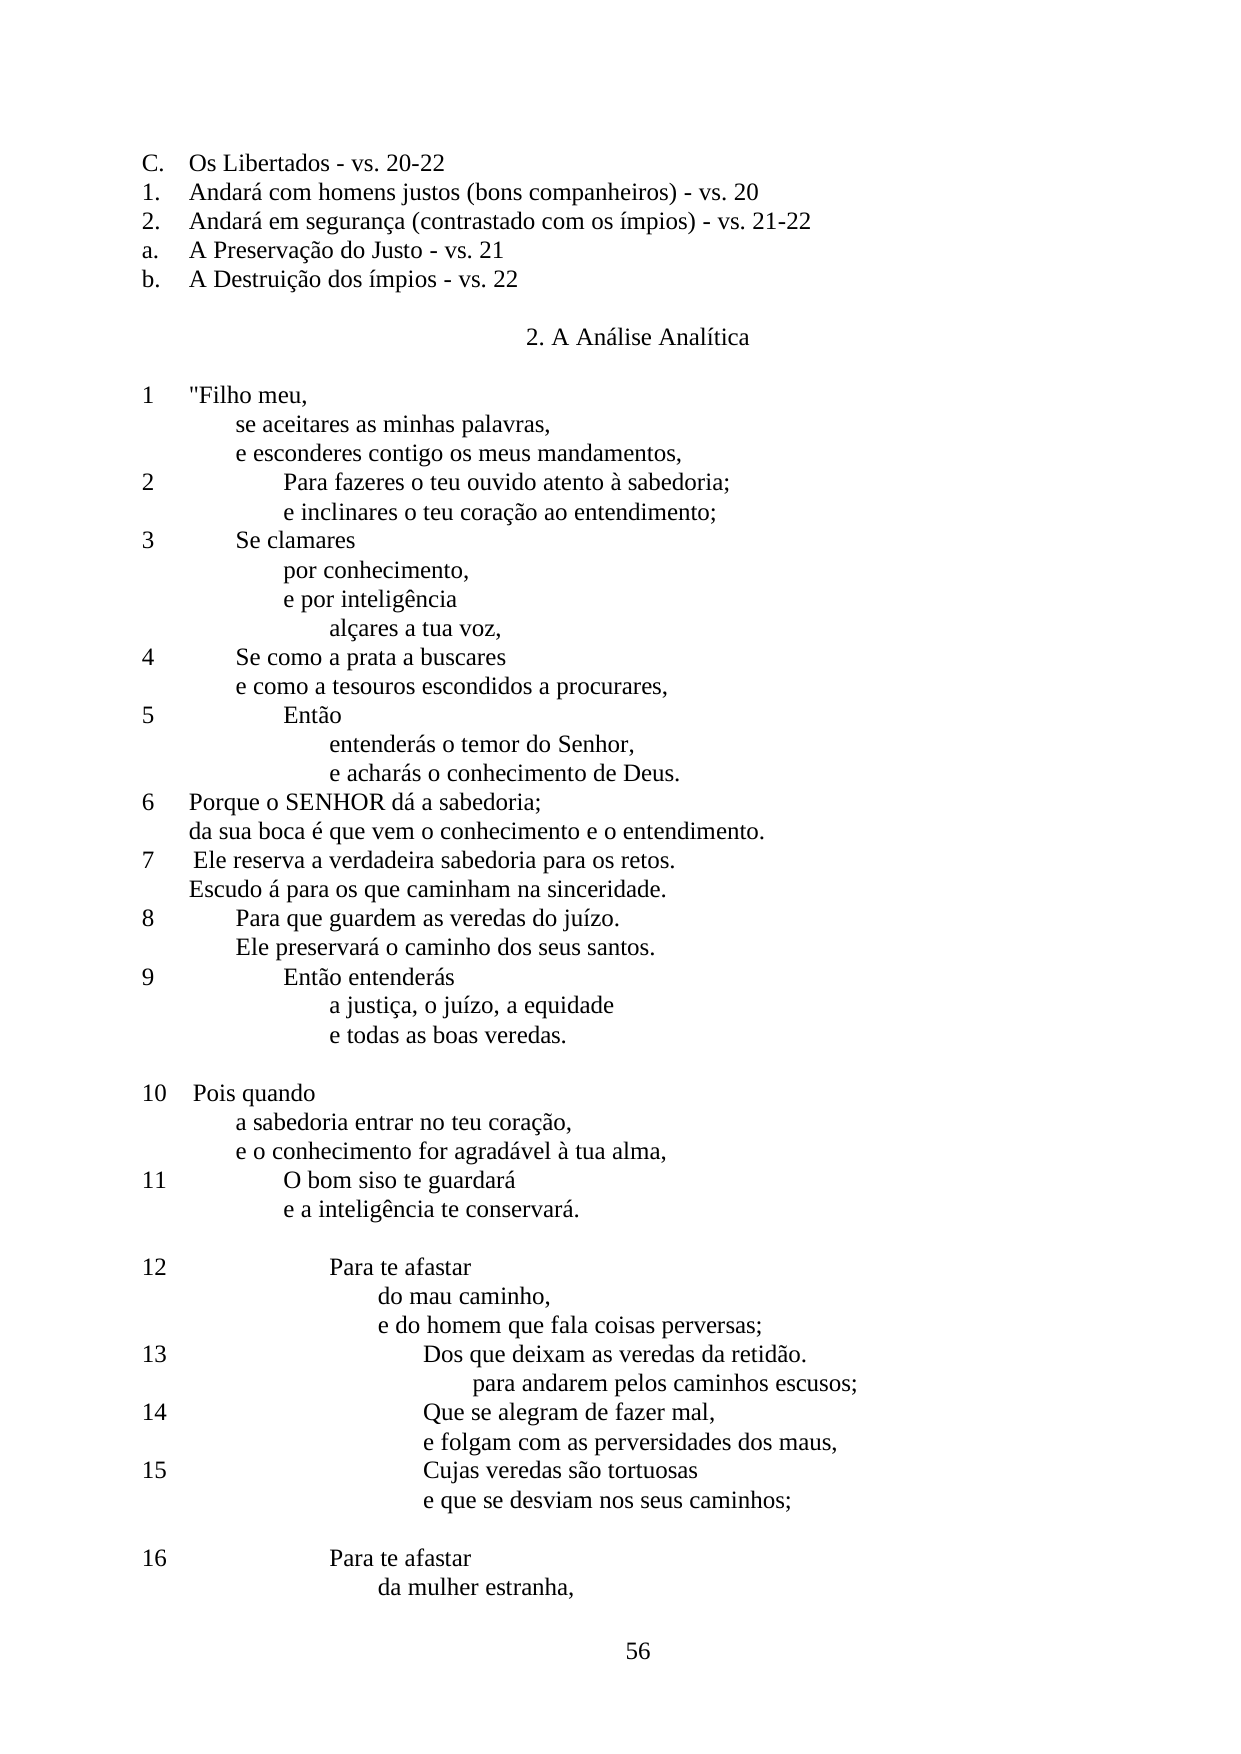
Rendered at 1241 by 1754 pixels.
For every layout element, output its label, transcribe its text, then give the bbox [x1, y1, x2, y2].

list A Destruição dos ímpios - vs. 22 [142, 264, 1134, 293]
text do mau caminho, [142, 1281, 1134, 1310]
text 8 Para que guardem as veredas do juízo. [142, 903, 1134, 932]
text a sabedoria entrar no teu coração, [142, 1107, 1134, 1136]
text Escudo á para os que caminham na sinceridade. [142, 874, 1134, 903]
list A Preservação do Justo - vs. 21 [142, 235, 1134, 264]
text 12 Para te afastar [142, 1252, 1134, 1281]
text e folgam com as perversidades dos maus, [142, 1426, 1134, 1455]
text e o conhecimento for agradável à tua alma, [142, 1136, 1134, 1165]
text 5 Então [142, 700, 1134, 729]
text da sua boca é que vem o conhecimento e o entendimento. [142, 816, 1134, 845]
text e do homem que fala coisas perversas; [142, 1310, 1134, 1339]
text 6 Porque o SENHOR dá a sabedoria; [142, 787, 1134, 816]
text 15 Cujas veredas são tortuosas [142, 1455, 1134, 1484]
list Os Libertados - vs. 20-22 [142, 148, 1134, 177]
text e acharás o conhecimento de Deus. [142, 758, 1134, 787]
text 3 Se clamares [142, 525, 1134, 554]
list Andará com homens justos (bons companheiros) - vs. 20 [142, 177, 1134, 206]
text e todas as boas veredas. [142, 1019, 1134, 1048]
text 16 Para te afastar [142, 1543, 1134, 1572]
text e por inteligência [142, 583, 1134, 613]
text por conhecimento, [142, 554, 1134, 583]
text para andarem pelos caminhos escusos; [142, 1368, 1134, 1397]
text e que se desviam nos seus caminhos; [142, 1484, 1134, 1513]
list Andará em segurança (contrastado com os ímpios) - vs. 21-22 [142, 206, 1134, 235]
text 9 Então entenderás [142, 961, 1134, 990]
text e esconderes contigo os meus mandamentos, [142, 438, 1134, 467]
text 2. A Análise Analítica [142, 322, 1134, 351]
text 4 Se como a prata a buscares [142, 642, 1134, 671]
text da mulher estranha, [142, 1572, 1134, 1601]
text e inclinares o teu coração ao entendimento; [142, 496, 1134, 525]
text 1 "Filho meu, [142, 380, 1134, 409]
text alçares a tua voz, [142, 613, 1134, 642]
text 7 Ele reserva a verdadeira sabedoria para os retos. [142, 845, 1134, 874]
text se aceitares as minhas palavras, [142, 409, 1134, 438]
text Ele preservará o caminho dos seus santos. [142, 932, 1134, 961]
text 14 Que se alegram de fazer mal, [142, 1397, 1134, 1426]
text 13 Dos que deixam as veredas da retidão. [142, 1339, 1134, 1368]
text entenderás o temor do Senhor, [142, 729, 1134, 758]
text 11 O bom siso te guardará [142, 1165, 1134, 1194]
text e como a tesouros escondidos a procurares, [142, 671, 1134, 700]
text 2 Para fazeres o teu ouvido atento à sabedoria; [142, 467, 1134, 496]
text e a inteligência te conservará. [142, 1194, 1134, 1223]
text a justiça, o juízo, a equidade [142, 990, 1134, 1019]
text 10 Pois quando [142, 1078, 1134, 1107]
